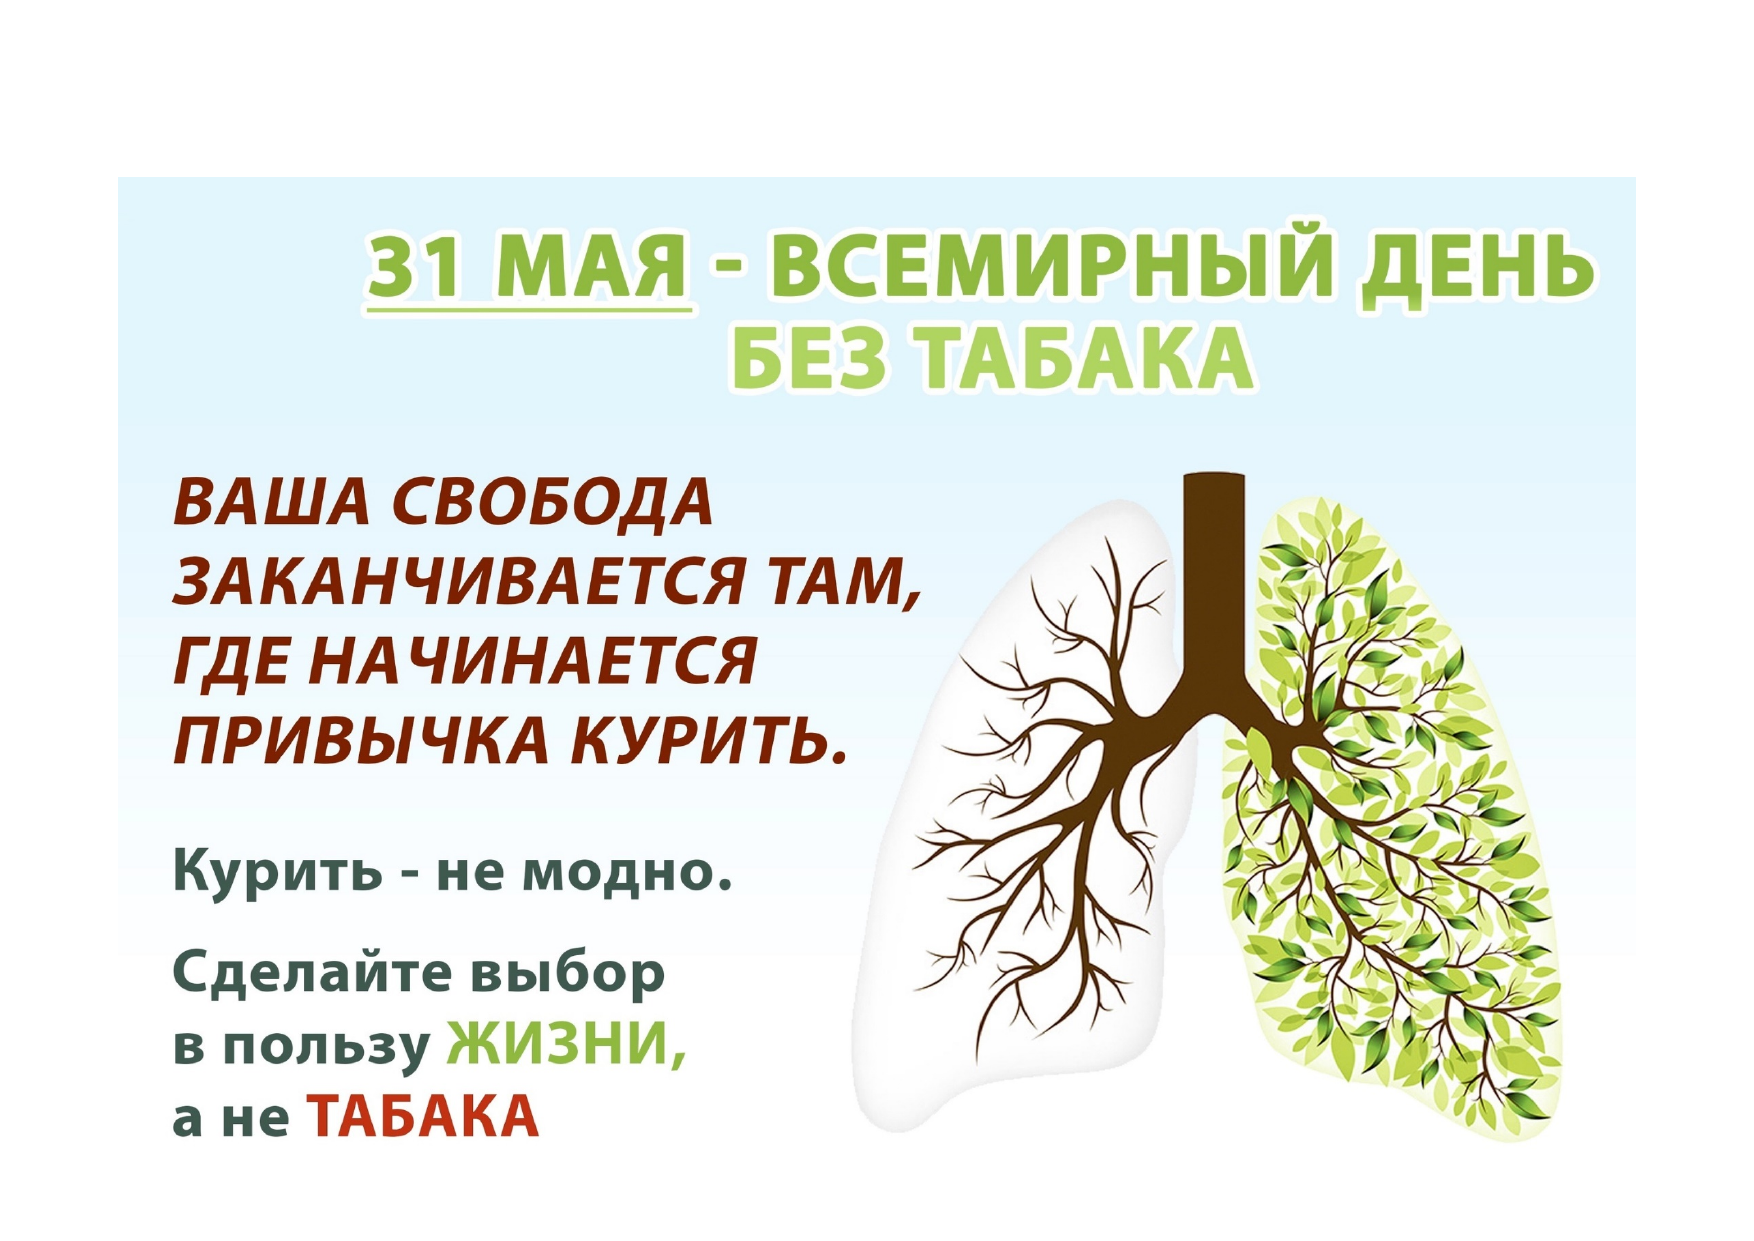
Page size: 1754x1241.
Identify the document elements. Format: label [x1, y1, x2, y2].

picture [118, 177, 1636, 1152]
